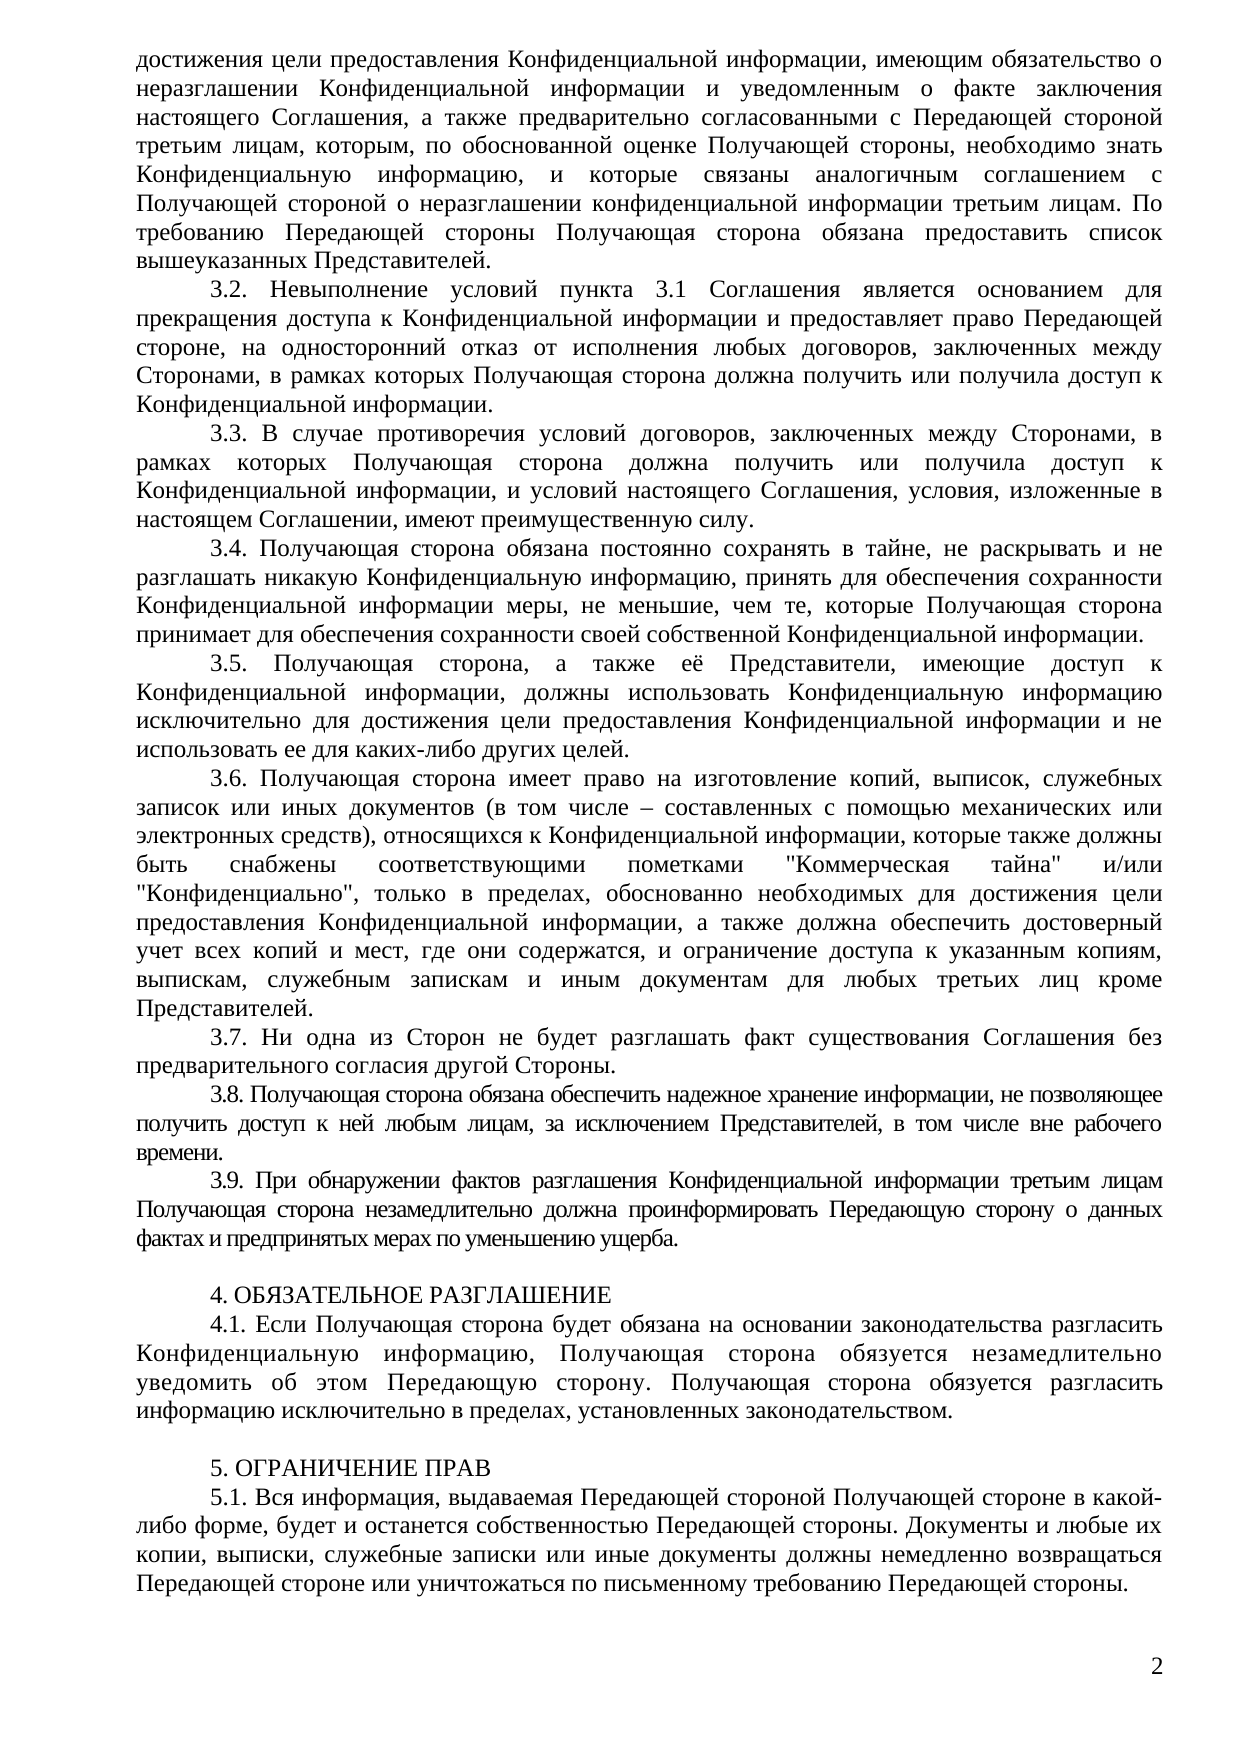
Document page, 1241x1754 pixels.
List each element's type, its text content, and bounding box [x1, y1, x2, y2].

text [136, 44, 1163, 274]
text 4.1. Если Получающая сторона будет обязана на основании законодательства разгласить Конфиденциальную информацию, Получающая сторона обязуется незамедлительно уведомить об этом Передающую сторону. Получающая сторона обязуется разгласить информацию исключительно в пределах, установленных законодательством. [136, 1309, 1163, 1424]
text 3.2. Невыполнение условий пункта 3.1 Соглашения является основанием для прекращения доступа к Конфиденциальной информации и предоставляет право Передающей стороне, на односторонний отказ от исполнения любых договоров, заключенных между Сторонами, в рамках которых Получающая сторона должна получить или получила доступ к Конфиденциальной информации. [136, 274, 1163, 418]
text 5.1. Вся информация, выдаваемая Передающей стороной Получающей стороне в какой-либо форме, будет и останется собственностью Передающей стороны. Документы и любые их копии, выписки, служебные записки или иные документы должны немедленно возвращаться Передающей стороне или уничтожаться по письменному требованию Передающей стороны. [136, 1482, 1163, 1597]
text 3.7. Ни одна из Сторон не будет разглашать факт существования Соглашения без предварительного согласия другой Стороны. [136, 1022, 1163, 1079]
text 3.8. Получающая сторона обязана обеспечить надежное хранение информации, не позволяющее получить доступ к ней любым лицам, за исключением Представителей, в том числе вне рабочего времени. [136, 1079, 1163, 1166]
text 3.5. Получающая сторона, а также её Представители, имеющие доступ к Конфиденциальной информации, должны использовать Конфиденциальную информацию исключительно для достижения цели предоставления Конфиденциальной информации и не использовать ее для каких-либо других целей. [136, 648, 1163, 763]
text 5. ОГРАНИЧЕНИЕ ПРАВ [136, 1453, 1163, 1482]
text 3.4. Получающая сторона обязана постоянно сохранять в тайне, не раскрывать и не разглашать никакую Конфиденциальную информацию, принять для обеспечения сохранности Конфиденциальной информации меры, не меньшие, чем те, которые Получающая сторона принимает для обеспечения сохранности своей собственной Конфиденциальной информации. [136, 533, 1163, 648]
text 3.9. При обнаружении фактов разглашения Конфиденциальной информации третьим лицам Получающая сторона незамедлительно должна проинформировать Передающую сторону о данных фактах и предпринятых мерах по уменьшению ущерба. [136, 1166, 1163, 1252]
text 3.6. Получающая сторона имеет право на изготовление копий, выписок, служебных записок или иных документов (в том числе – составленных с помощью механических или электронных средств), относящихся к Конфиденциальной информации, которые также должны быть снабжены соответствующими пометками "Коммерческая тайна" и/или "Конфиденциально", только в пределах, обоснованно необходимых для достижения цели предоставления Конфиденциальной информации, а также должна обеспечить достоверный учет всех копий и мест, где они содержатся, и ограничение доступа к указанным копиям, выпискам, служебным запискам и иным документам для любых третьих лиц кроме Представителей. [136, 763, 1163, 1022]
text 3.3. В случае противоречия условий договоров, заключенных между Сторонами, в рамках которых Получающая сторона должна получить или получила доступ к Конфиденциальной информации, и условий настоящего Соглашения, условия, изложенные в настоящем Соглашении, имеют преимущественную силу. [136, 418, 1163, 533]
text 4. ОБЯЗАТЕЛЬНОЕ РАЗГЛАШЕНИЕ [136, 1281, 1163, 1309]
